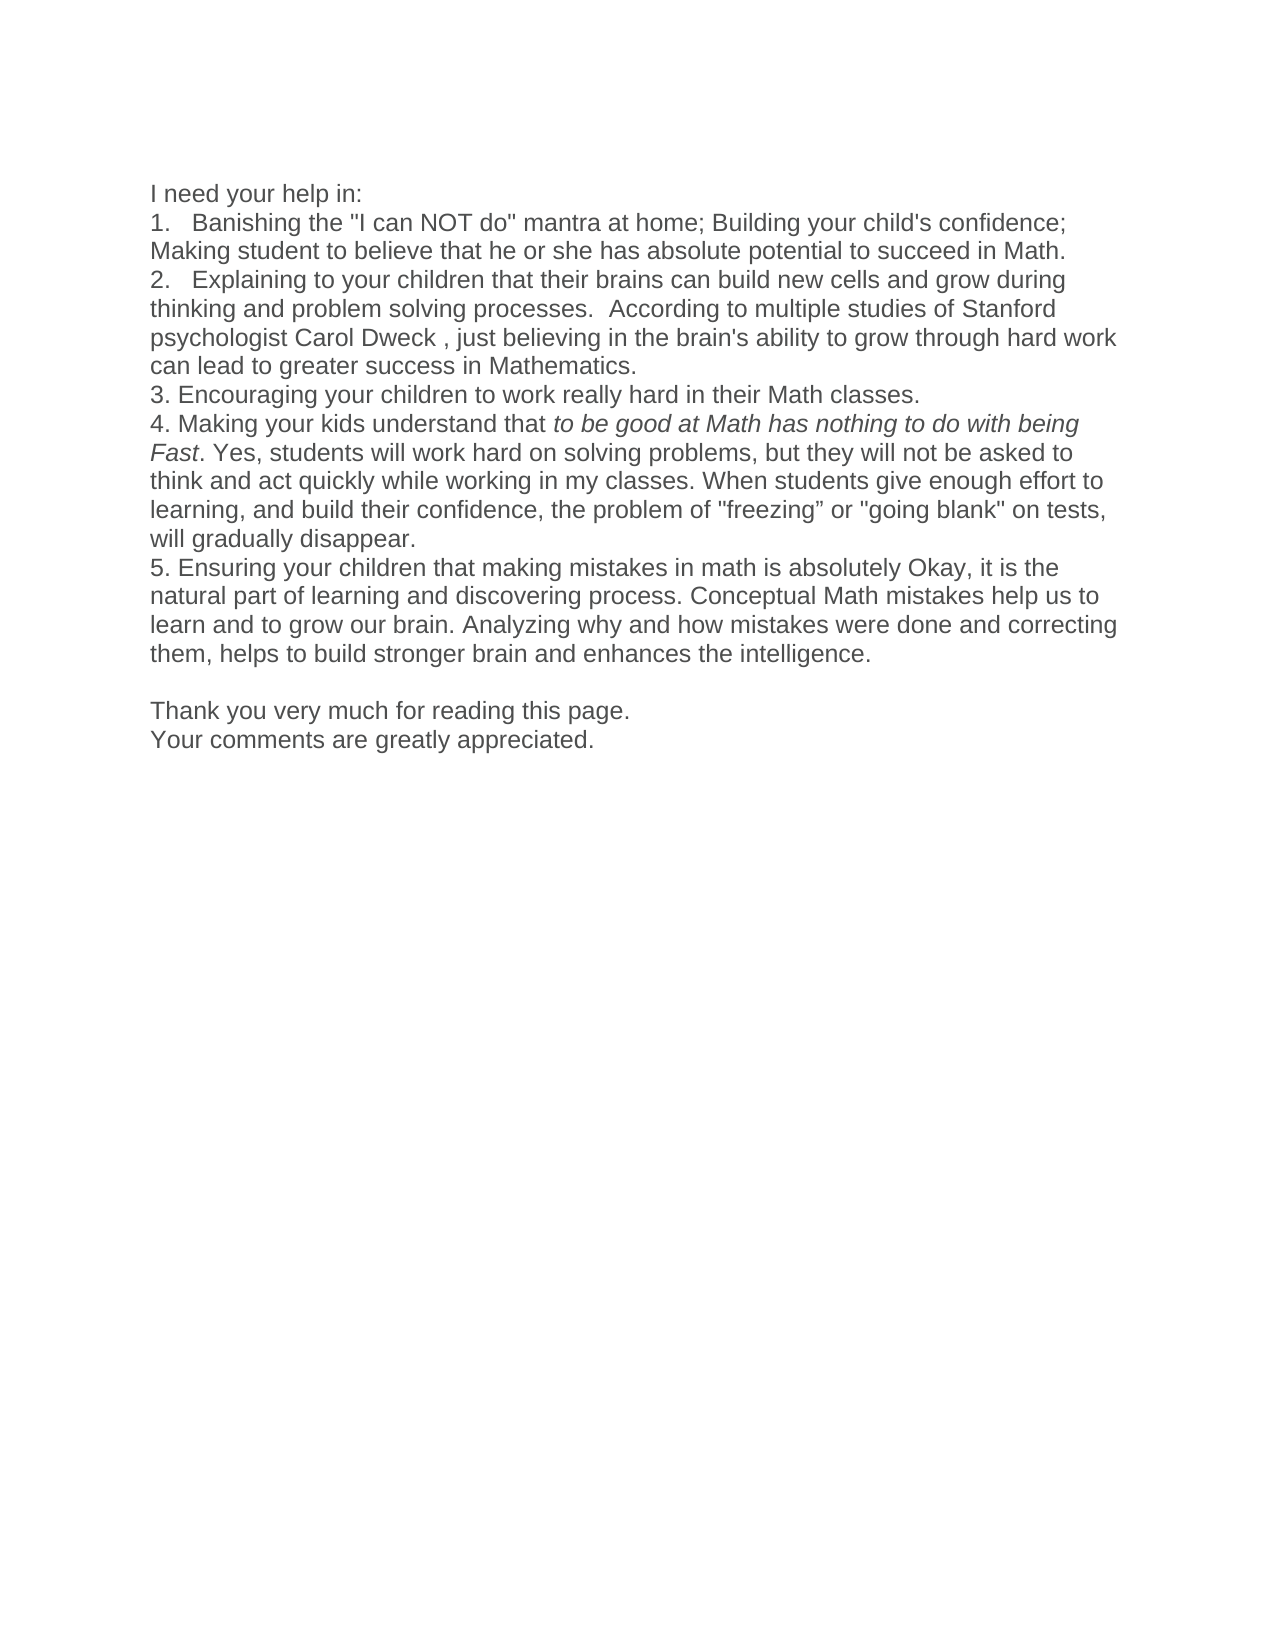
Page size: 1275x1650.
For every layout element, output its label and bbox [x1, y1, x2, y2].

text [150, 150, 1125, 754]
